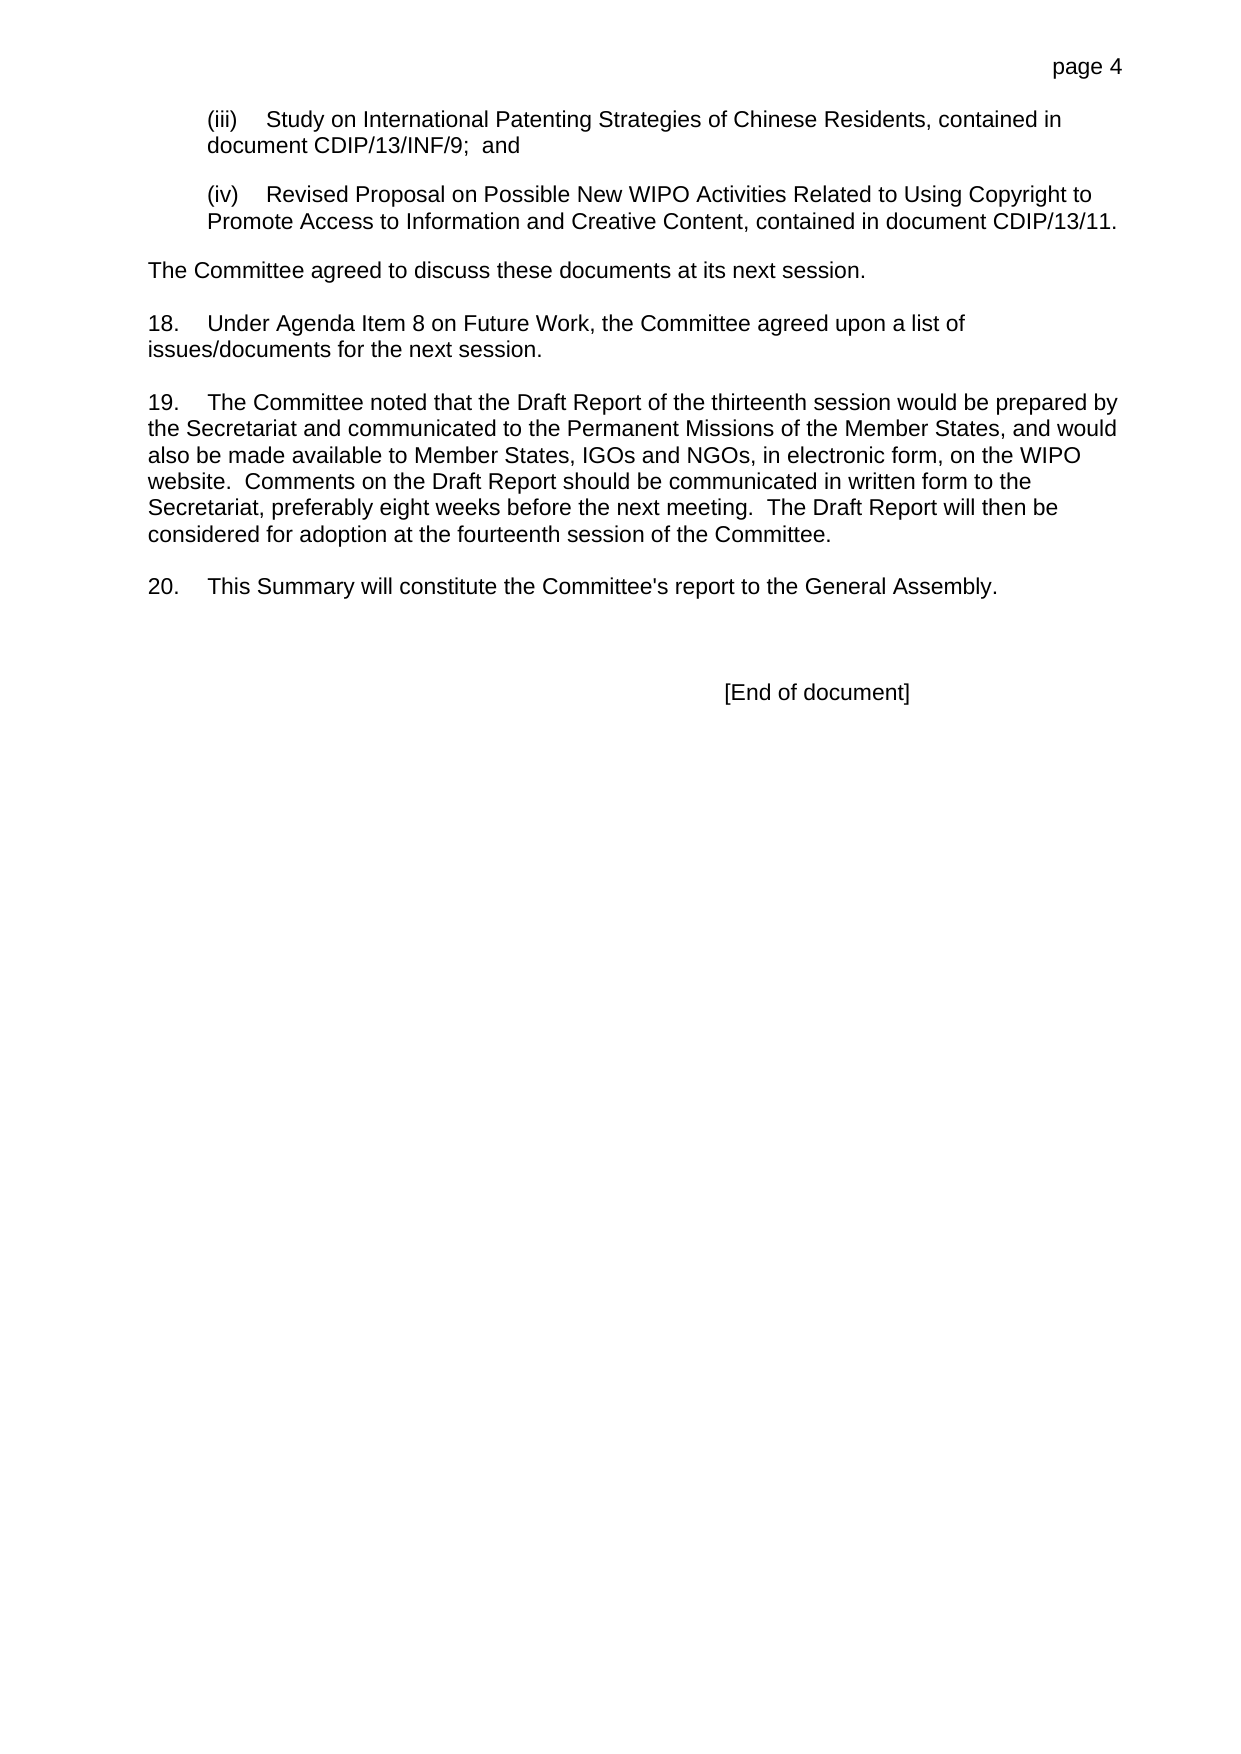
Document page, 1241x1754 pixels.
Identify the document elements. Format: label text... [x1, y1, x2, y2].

text (iii) Study on International Patenting Strategies of Chinese Residents, contained in document CDIP/13/INF/9; and [207, 106, 1122, 158]
text (iv) Revised Proposal on Possible New WIPO Activities Related to Using Copyright to Promote Access to Information and Creative Content, contained in document CDIP/13/11. [207, 181, 1122, 234]
list This Summary will constitute the Committee's report to the General Assembly. [148, 573, 1122, 600]
list Under Agenda Item 8 on Future Work, the Committee agreed upon a list of issues/documents for the next session. [148, 310, 1122, 362]
text The Committee agreed to discuss these documents at its next session. [148, 257, 1122, 283]
list The Committee noted that the Draft Report of the thirteenth session would be prepared by the Secretariat and communicated to the Permanent Missions of the Member States, and would also be made available to Member States, IGOs and NGOs, in electronic form, on the WIPO website. Comments on the Draft Report should be communicated in written form to the Secretariat, preferably eight weeks before the next meeting. The Draft Report will then be considered for adoption at the fourteenth session of the Committee. [148, 389, 1122, 547]
text [End of document] [724, 679, 1122, 705]
